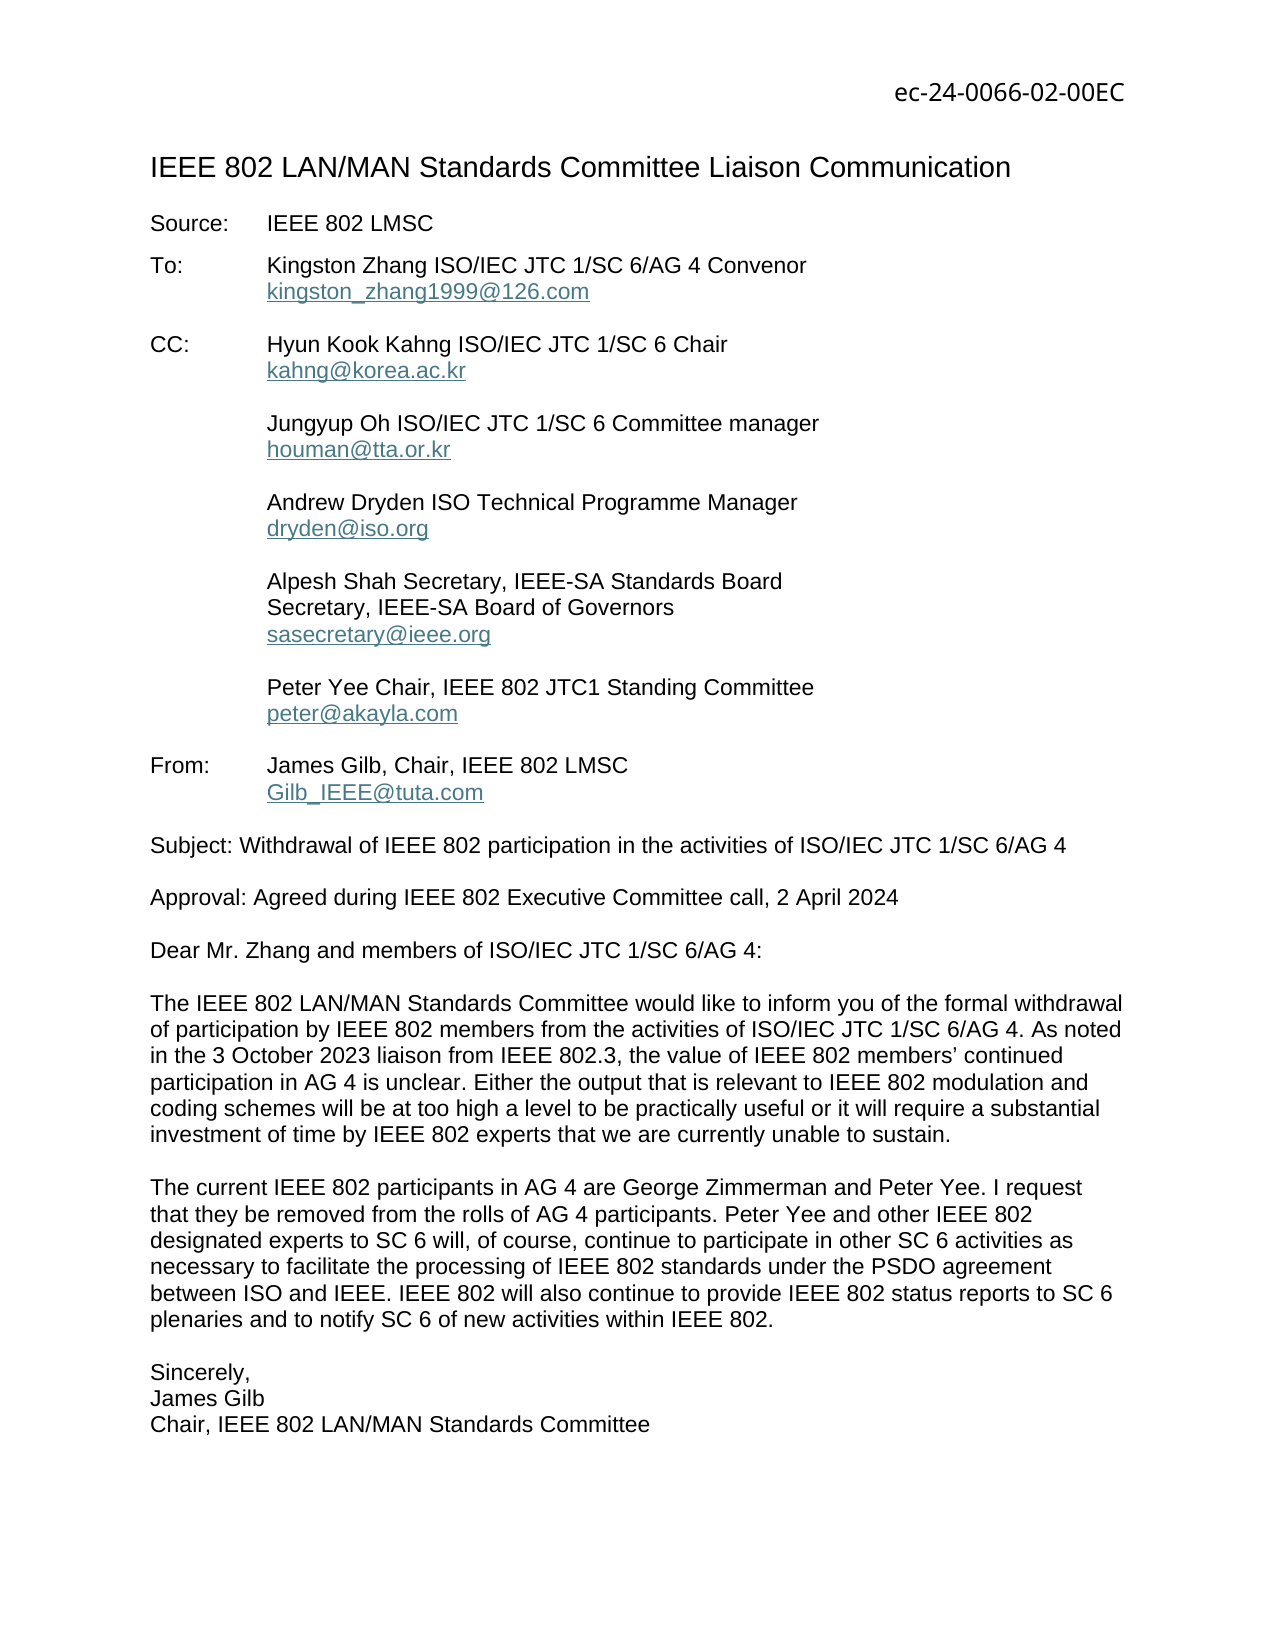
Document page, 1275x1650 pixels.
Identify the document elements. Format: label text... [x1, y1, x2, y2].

text Alpesh Shah Secretary, IEEE-SA Standards Board [150, 568, 1125, 594]
text Dear Mr. Zhang and members of ISO/IEC JTC 1/SC 6/AG 4: [150, 937, 1125, 963]
text Approval: Agreed during IEEE 802 Executive Committee call, 2 April 2024 [150, 884, 1125, 911]
text kahng@korea.ac.kr [150, 357, 1125, 383]
text Chair, IEEE 802 LAN/MAN Standards Committee [150, 1411, 1125, 1438]
text sasecretary@ieee.org [150, 621, 1125, 647]
text Subject: Withdrawal of IEEE 802 participation in the activities of ISO/IEC JTC 1/SC 6/AG 4 [150, 832, 1125, 858]
text peter@akayla.com [150, 700, 1125, 726]
text Gilb_IEEE@tuta.com [150, 779, 1125, 805]
text houman@tta.or.kr [150, 436, 1125, 463]
text dryden@iso.org [150, 515, 1125, 542]
text To: Kingston Zhang ISO/IEC JTC 1/SC 6/AG 4 Convenor [150, 252, 1125, 278]
text Peter Yee Chair, IEEE 802 JTC1 Standing Committee [150, 673, 1125, 700]
text The IEEE 802 LAN/MAN Standards Committee would like to inform you of the formal withdrawal of participation by IEEE 802 members from the activities of ISO/IEC JTC 1/SC 6/AG 4. As noted in the 3 October 2023 liaison from IEEE 802.3, the value of IEEE 802 members’ continued participation in AG 4 is unclear. Either the output that is relevant to IEEE 802 modulation and coding schemes will be at too high a level to be practically useful or it will require a substantial investment of time by IEEE 802 experts that we are currently unable to sustain. [150, 990, 1125, 1148]
text Source: IEEE 802 LMSC [150, 210, 1125, 236]
text Andrew Dryden ISO Technical Programme Manager [150, 489, 1125, 515]
text kingston_zhang1999@126.com [150, 278, 1125, 304]
text IEEE 802 LAN/MAN Standards Committee Liaison Communication [150, 150, 1125, 183]
text CC: Hyun Kook Kahng ISO/IEC JTC 1/SC 6 Chair [150, 331, 1125, 357]
text From: James Gilb, Chair, IEEE 802 LMSC [150, 752, 1125, 779]
text Sincerely, [150, 1359, 1125, 1385]
text Secretary, IEEE-SA Board of Governors [150, 594, 1125, 621]
text Jungyup Oh ISO/IEC JTC 1/SC 6 Committee manager [150, 410, 1125, 436]
text James Gilb [150, 1385, 1125, 1411]
text The current IEEE 802 participants in AG 4 are George Zimmerman and Peter Yee. I request that they be removed from the rolls of AG 4 participants. Peter Yee and other IEEE 802 designated experts to SC 6 will, of course, continue to participate in other SC 6 activities as necessary to facilitate the processing of IEEE 802 standards under the PSDO agreement between ISO and IEEE. IEEE 802 will also continue to provide IEEE 802 status reports to SC 6 plenaries and to notify SC 6 of new activities within IEEE 802. [150, 1174, 1125, 1332]
